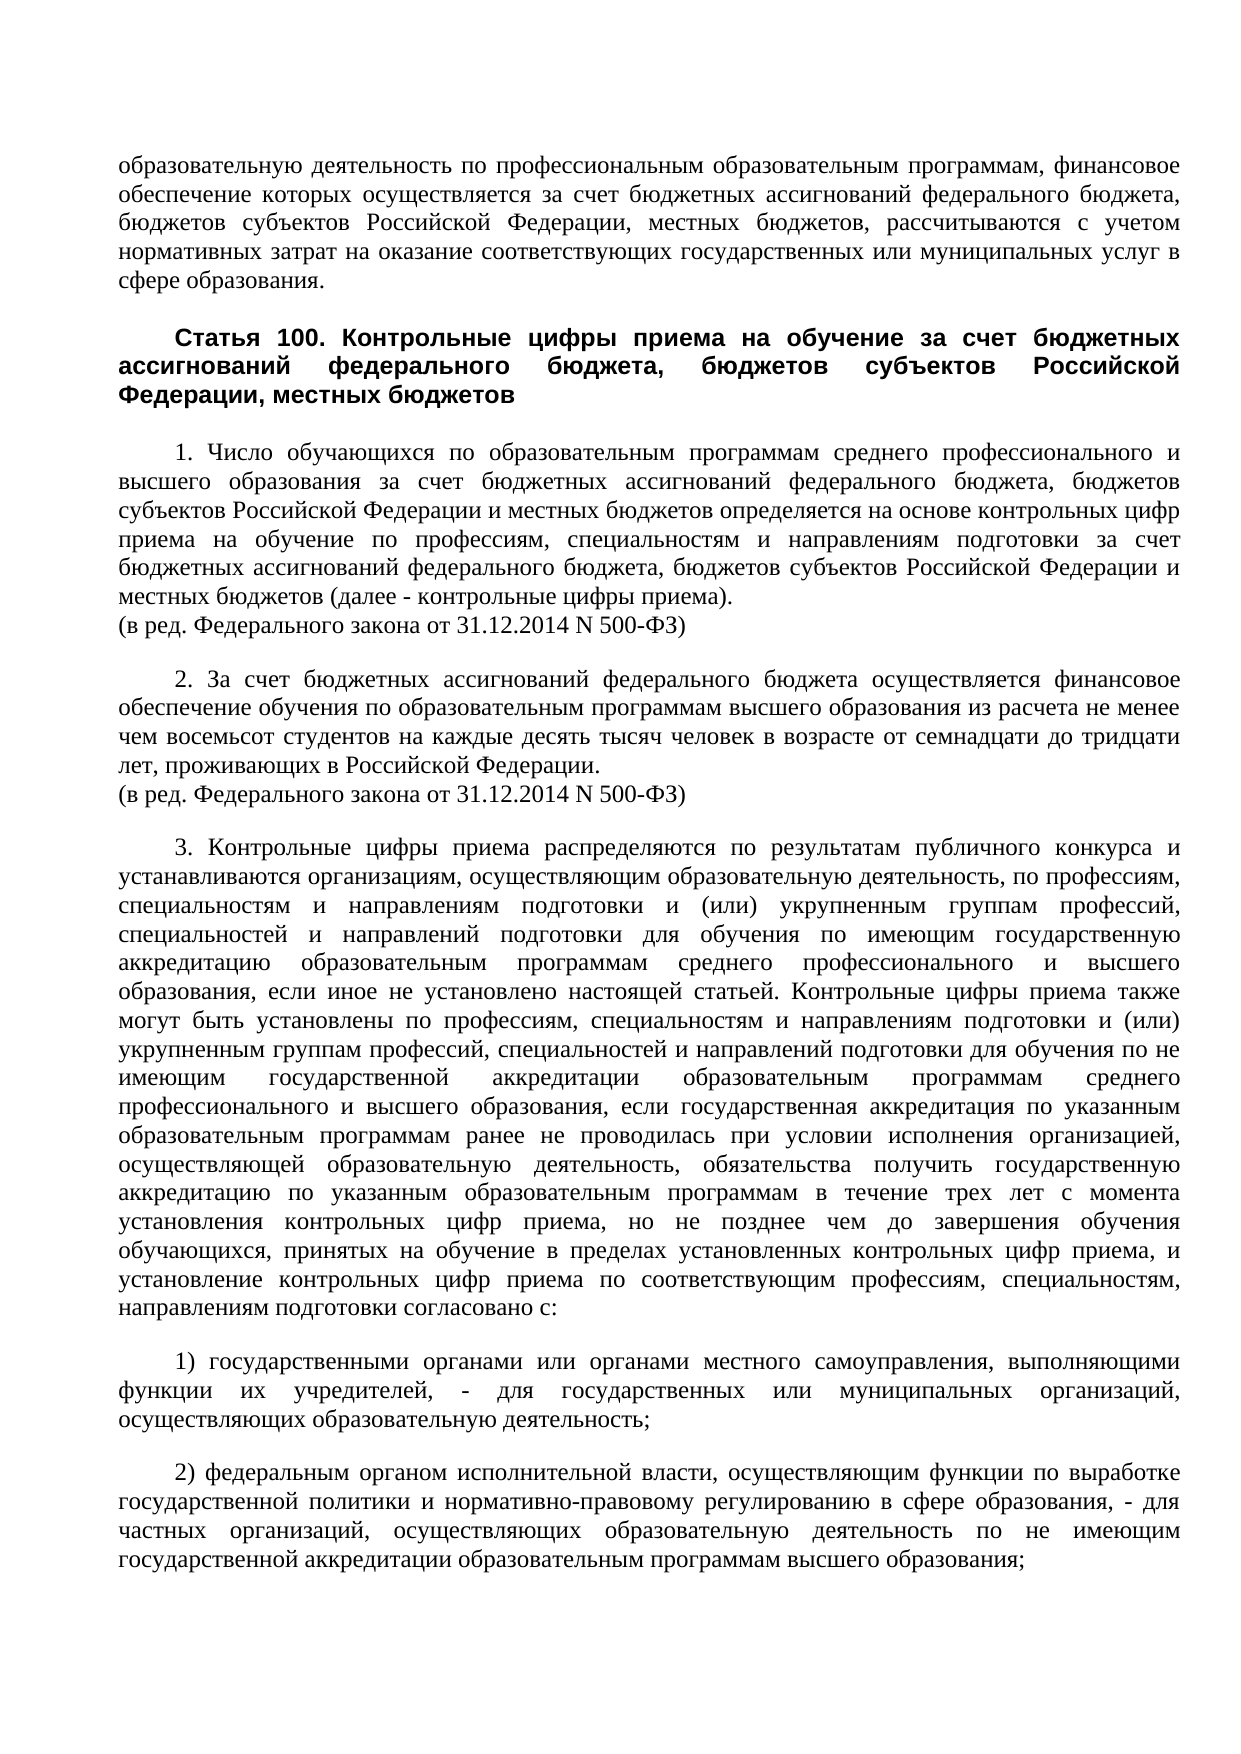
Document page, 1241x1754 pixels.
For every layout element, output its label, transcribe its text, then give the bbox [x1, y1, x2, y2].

text 2) федеральным органом исполнительной власти, осуществляющим функции по выработке государственной политики и нормативно-правовому регулированию в сфере образования, - для частных организаций, осуществляющих образовательную деятельность по не имеющим государственной аккредитации образовательным программам высшего образования; [118, 1457, 1181, 1572]
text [118, 150, 1181, 294]
text 3. Контрольные цифры приема распределяются по результатам публичного конкурса и устанавливаются организациям, осуществляющим образовательную деятельность, по профессиям, специальностям и направлениям подготовки и (или) укрупненным группам профессий, специальностей и направлений подготовки для обучения по имеющим государственную аккредитацию образовательным программам среднего профессионального и высшего образования, если иное не установлено настоящей статьей. Контрольные цифры приема также могут быть установлены по профессиям, специальностям и направлениям подготовки и (или) укрупненным группам профессий, специальностей и направлений подготовки для обучения по не имеющим государственной аккредитации образовательным программам среднего профессионального и высшего образования, если государственная аккредитация по указанным образовательным программам ранее не проводилась при условии исполнения организацией, осуществляющей образовательную деятельность, обязательства получить государственную аккредитацию по указанным образовательным программам в течение трех лет с момента установления контрольных цифр приема, но не позднее чем до завершения обучения обучающихся, принятых на обучение в пределах установленных контрольных цифр приема, и установление контрольных цифр приема по соответствующим профессиям, специальностям, направлениям подготовки согласовано с: [118, 832, 1181, 1321]
text 1. Число обучающихся по образовательным программам среднего профессионального и высшего образования за счет бюджетных ассигнований федерального бюджета, бюджетов субъектов Российской Федерации и местных бюджетов определяется на основе контрольных цифр приема на обучение по профессиям, специальностям и направлениям подготовки за счет бюджетных ассигнований федерального бюджета, бюджетов субъектов Российской Федерации и местных бюджетов (далее - контрольные цифры приема). [118, 437, 1181, 610]
title Статья 100. Контрольные цифры приема на обучение за счет бюджетных ассигнований федерального бюджета, бюджетов субъектов Российской Федерации, местных бюджетов [118, 322, 1181, 409]
text (в ред. Федерального закона от 31.12.2014 N 500-ФЗ) [118, 610, 1181, 639]
text 1) государственными органами или органами местного самоуправления, выполняющими функции их учредителей, - для государственных или муниципальных организаций, осуществляющих образовательную деятельность; [118, 1346, 1181, 1432]
text (в ред. Федерального закона от 31.12.2014 N 500-ФЗ) [118, 779, 1181, 807]
text 2. За счет бюджетных ассигнований федерального бюджета осуществляется финансовое обеспечение обучения по образовательным программам высшего образования из расчета не менее чем восемьсот студентов на каждые десять тысяч человек в возрасте от семнадцати до тридцати лет, проживающих в Российской Федерации. [118, 664, 1181, 779]
